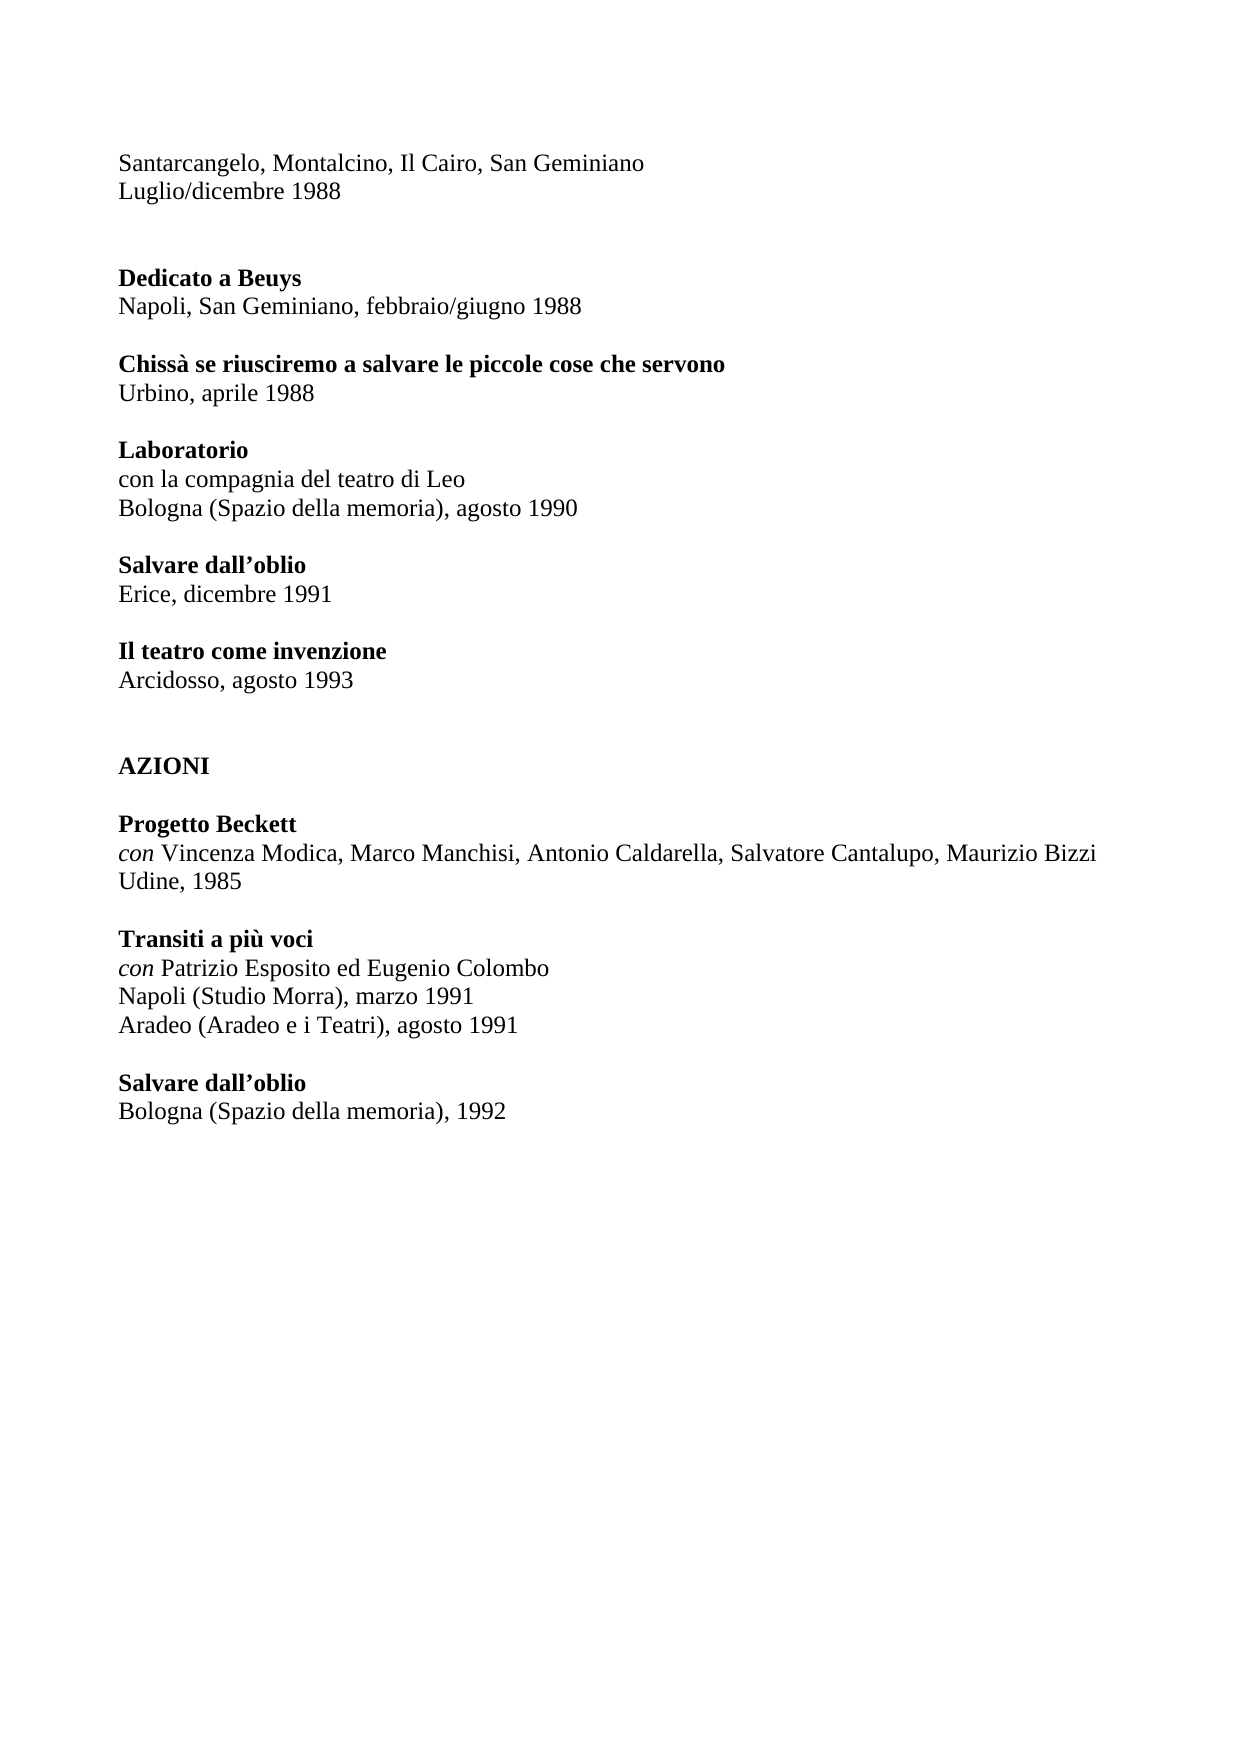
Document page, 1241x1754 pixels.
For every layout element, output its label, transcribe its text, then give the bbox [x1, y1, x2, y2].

text con la compagnia del teatro di Leo [118, 464, 1122, 493]
text Bologna (Spazio della memoria), agosto 1990 [118, 493, 1122, 521]
text Erice, dicembre 1991 [118, 579, 1122, 608]
text Salvare dall’oblio [118, 550, 1122, 579]
text Napoli (Studio Morra), marzo 1991 [118, 981, 1122, 1010]
text Urbino, aprile 1988 [118, 378, 1122, 406]
text Il teatro come invenzione [118, 636, 1122, 665]
text Udine, 1985 [118, 866, 1122, 895]
text con Patrizio Esposito ed Eugenio Colombo [118, 953, 1122, 981]
text con Vincenza Modica, Marco Manchisi, Antonio Caldarella, Salvatore Cantalupo, Maurizio Bizzi [118, 838, 1122, 866]
text Luglio/dicembre 1988 [118, 176, 1122, 205]
text AZIONI [118, 751, 1122, 780]
text Santarcangelo, Montalcino, Il Cairo, San Geminiano [118, 148, 1122, 176]
text Chissà se riusciremo a salvare le piccole cose che servono [118, 349, 1122, 378]
text Progetto Beckett [118, 809, 1122, 838]
text Aradeo (Aradeo e i Teatri), agosto 1991 [118, 1010, 1122, 1039]
text Arcidosso, agosto 1993 [118, 665, 1122, 694]
text Bologna (Spazio della memoria), 1992 [118, 1096, 1122, 1125]
text Laboratorio [118, 435, 1122, 464]
text Dedicato a Beuys [118, 263, 1122, 291]
text Napoli, San Geminiano, febbraio/giugno 1988 [118, 291, 1122, 320]
text Salvare dall’oblio [118, 1068, 1122, 1096]
text Transiti a più voci [118, 924, 1122, 953]
